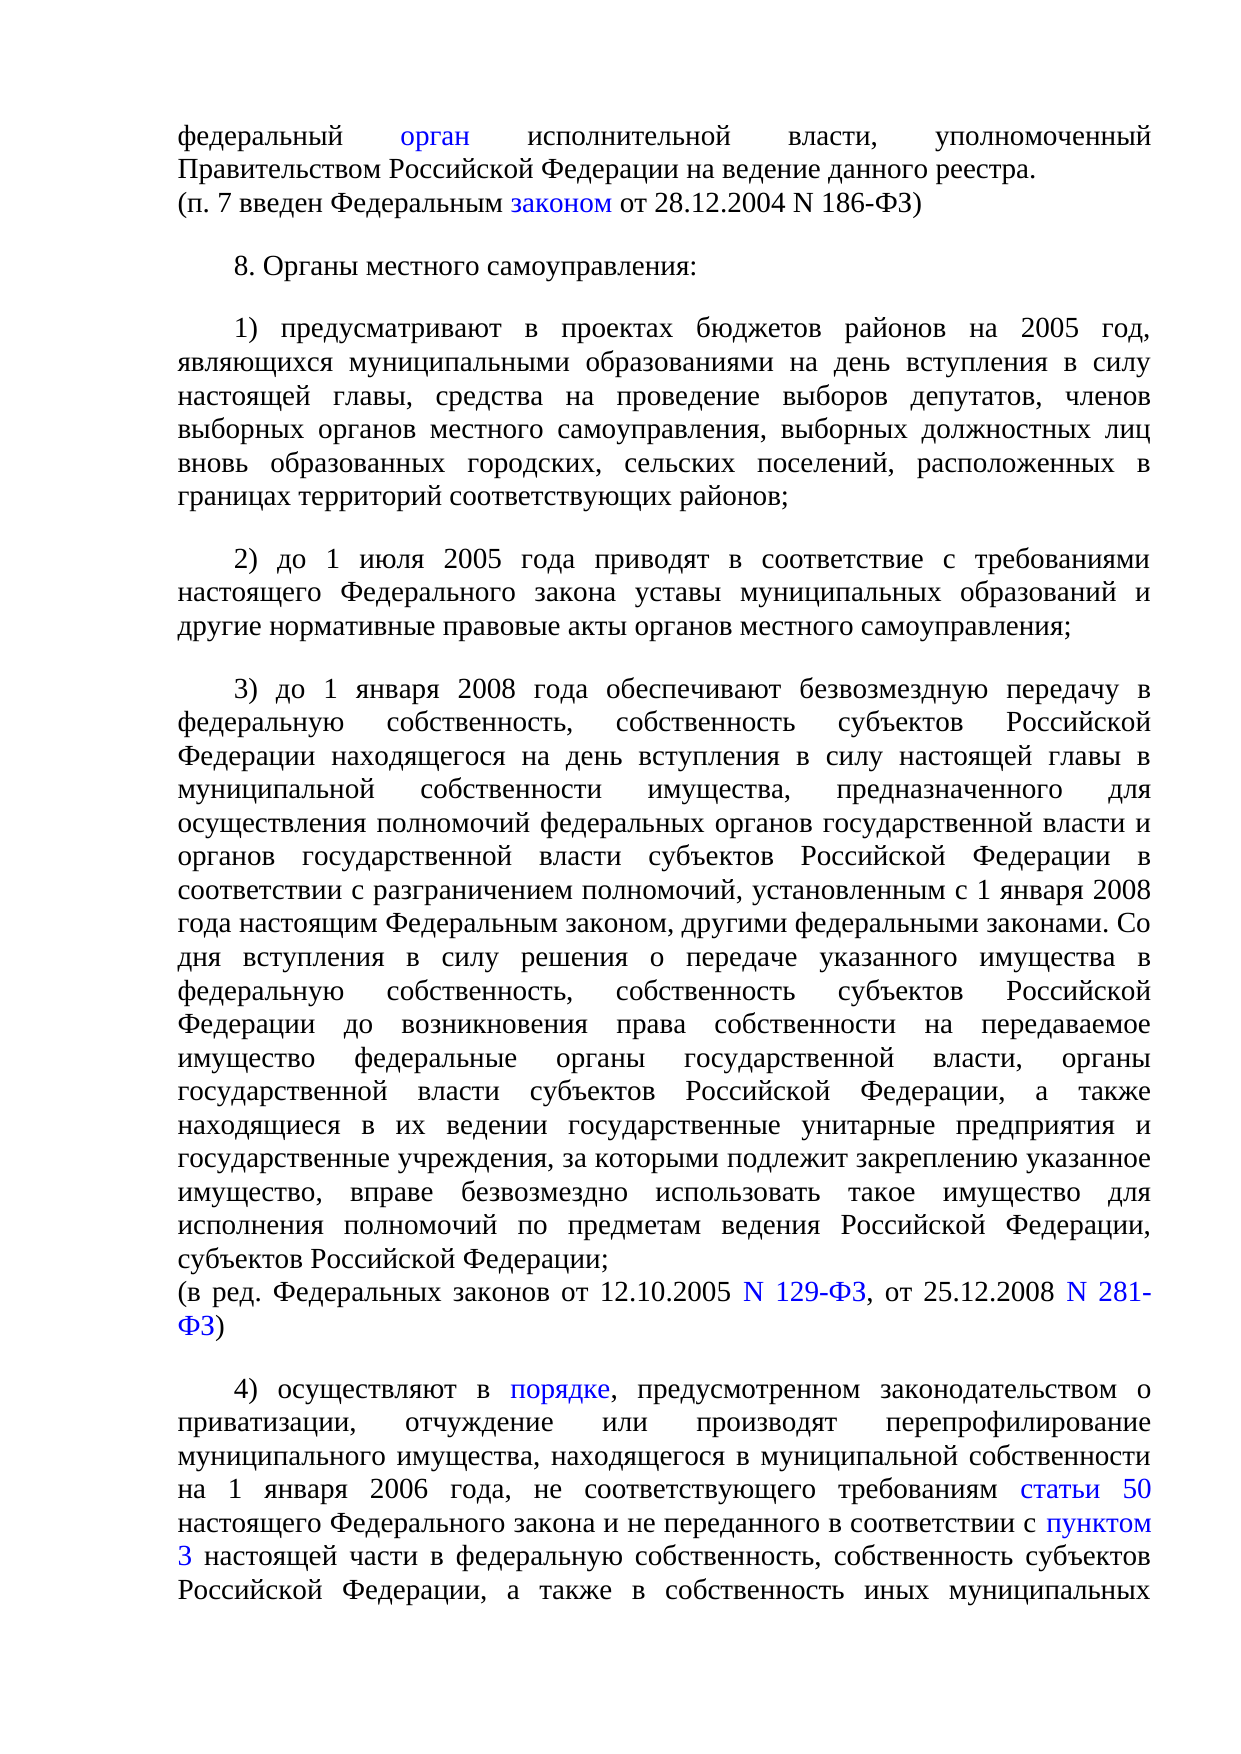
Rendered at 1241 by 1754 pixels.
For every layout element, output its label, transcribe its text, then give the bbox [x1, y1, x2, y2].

text 8. Органы местного самоуправления: [177, 248, 1152, 281]
text 1) предусматривают в проектах бюджетов районов на 2005 год, являющихся муниципальными образованиями на день вступления в силу настоящей главы, средства на проведение выборов депутатов, членов выборных органов местного самоуправления, выборных должностных лиц вновь образованных городских, сельских поселений, расположенных в границах территорий соответствующих районов; [177, 311, 1152, 512]
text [177, 118, 1152, 185]
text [177, 1371, 1152, 1606]
text 2) до 1 июля 2005 года приводят в соответствие с требованиями настоящего Федерального закона уставы муниципальных образований и другие нормативные правовые акты органов местного самоуправления; [177, 541, 1152, 642]
text (в ред. Федеральных законов от 12.10.2005 N 129-ФЗ, от 25.12.2008 N 281-ФЗ) [177, 1274, 1152, 1342]
text 3) до 1 января 2008 года обеспечивают безвозмездную передачу в федеральную собственность, собственность субъектов Российской Федерации находящегося на день вступления в силу настоящей главы в муниципальной собственности имущества, предназначенного для осуществления полномочий федеральных органов государственной власти и органов государственной власти субъектов Российской Федерации в соответствии с разграничением полномочий, установленным с 1 января 2008 года настоящим Федеральным законом, другими федеральными законами. Со дня вступления в силу решения о передаче указанного имущества в федеральную собственность, собственность субъектов Российской Федерации до возникновения права собственности на передаваемое имущество федеральные органы государственной власти, органы государственной власти субъектов Российской Федерации, а также находящиеся в их ведении государственные унитарные предприятия и государственные учреждения, за которыми подлежит закреплению указанное имущество, вправе безвозмездно использовать такое имущество для исполнения полномочий по предметам ведения Российской Федерации, субъектов Российской Федерации; [177, 671, 1152, 1274]
text (п. 7 введен Федеральным законом от 28.12.2004 N 186-ФЗ) [177, 185, 1152, 219]
